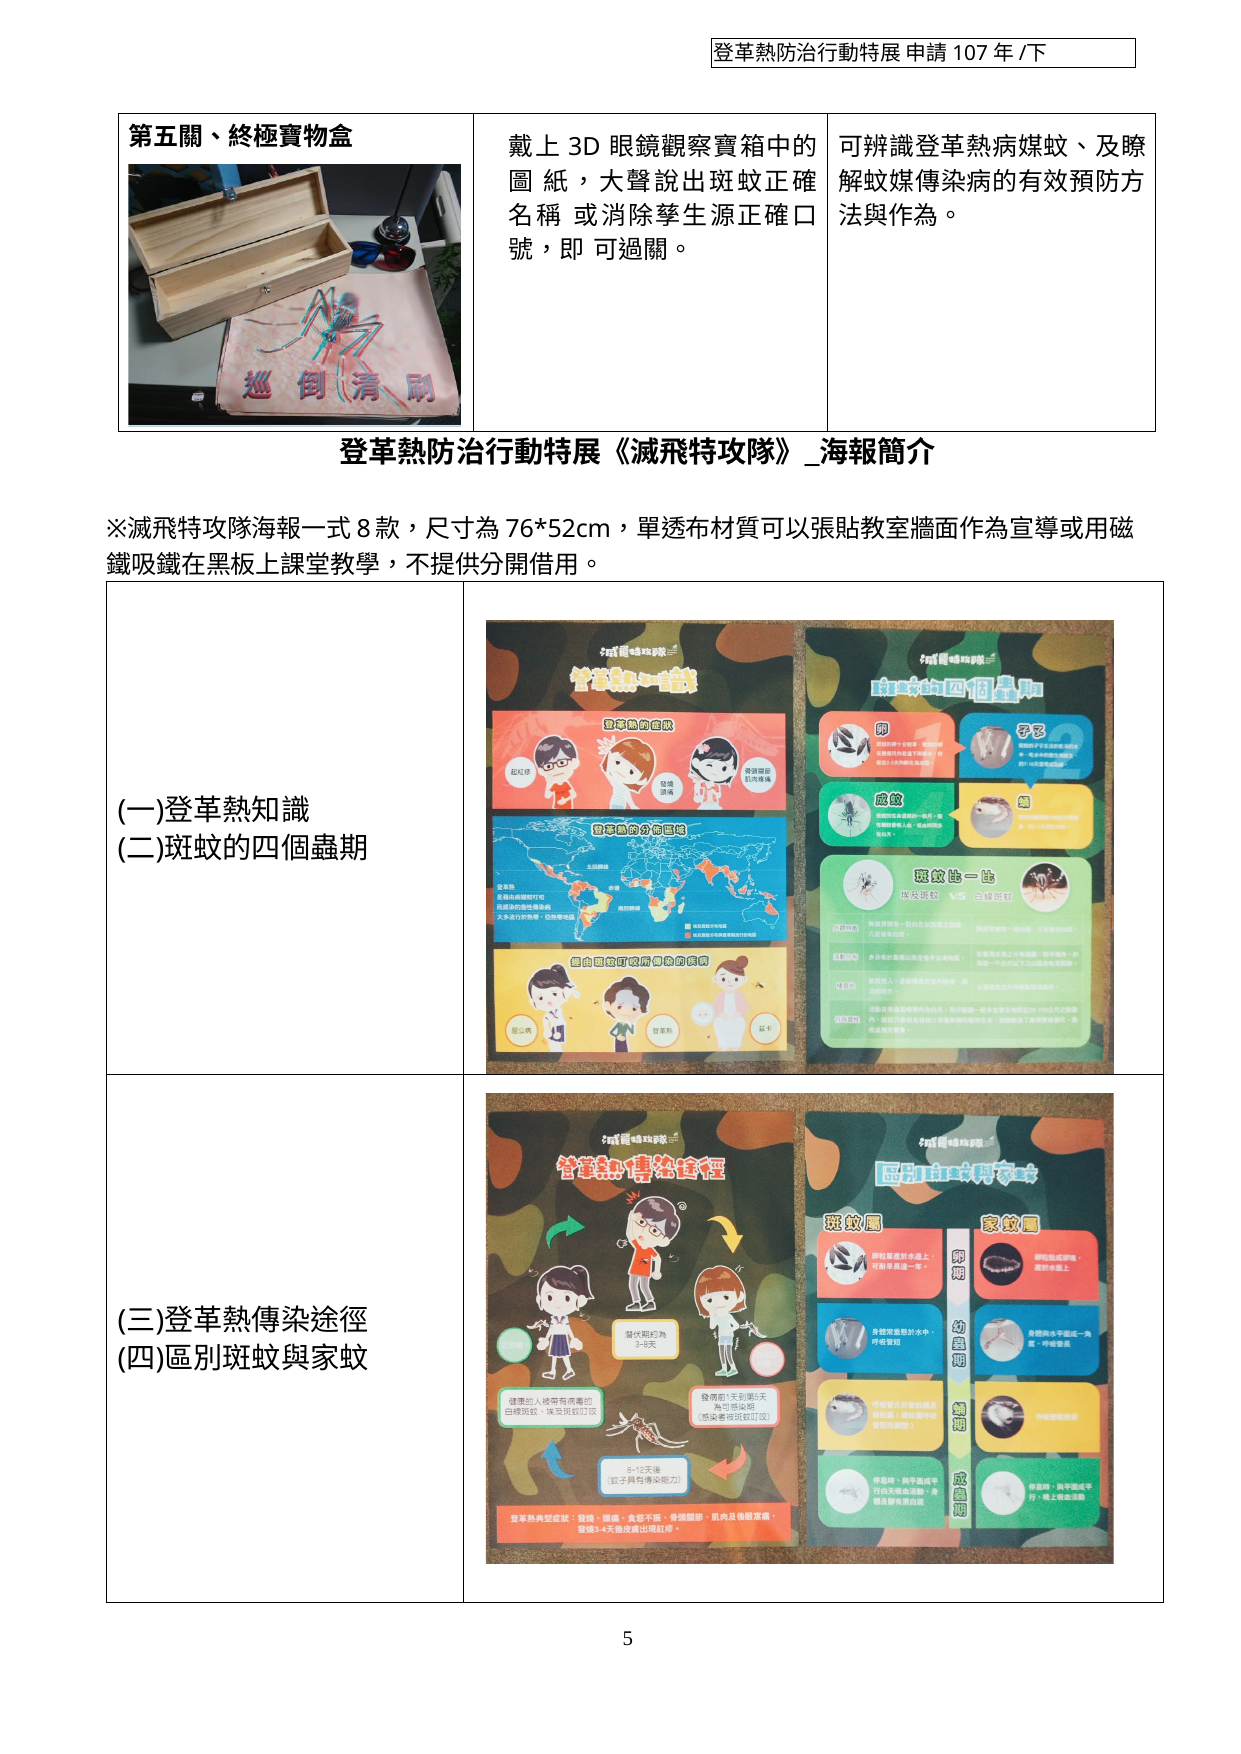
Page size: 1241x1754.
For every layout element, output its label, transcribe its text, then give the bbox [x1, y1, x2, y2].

picture [486, 620, 1114, 1074]
picture [128, 164, 461, 427]
table_cell (三)登革熱傳染途徑 (四)區別斑蚊與家蚊 [107, 1075, 463, 1602]
table_header (一)登革熱知識 (二)斑蚊的四個蟲期 [107, 582, 463, 1074]
text ※滅飛特攻隊海報一式8款，尺寸為76*52cm，單透布材質可以張貼教室牆面作為宣導或用磁鐵吸鐵在黑板上課堂教學，不提供分開借用。 [106, 508, 1154, 581]
table_header 戴上 3D 眼鏡觀察寶箱中的圖 紙，大聲說出斑蚊正確名稱 或消除孳生源正確口號，即 可過關。 [474, 114, 827, 431]
table_header [464, 582, 1163, 1074]
table_cell [464, 1075, 1163, 1602]
table_header 第五關、終極寶物盒 [119, 114, 473, 431]
text 登革熱防治行動特展《滅飛特攻隊》_海報簡介 [106, 432, 1169, 470]
table_header 可辨識登革熱病媒蚊、及瞭 解蚊媒傳染病的有效預防方 法與作為。 [828, 114, 1155, 431]
picture [485, 1093, 1114, 1564]
